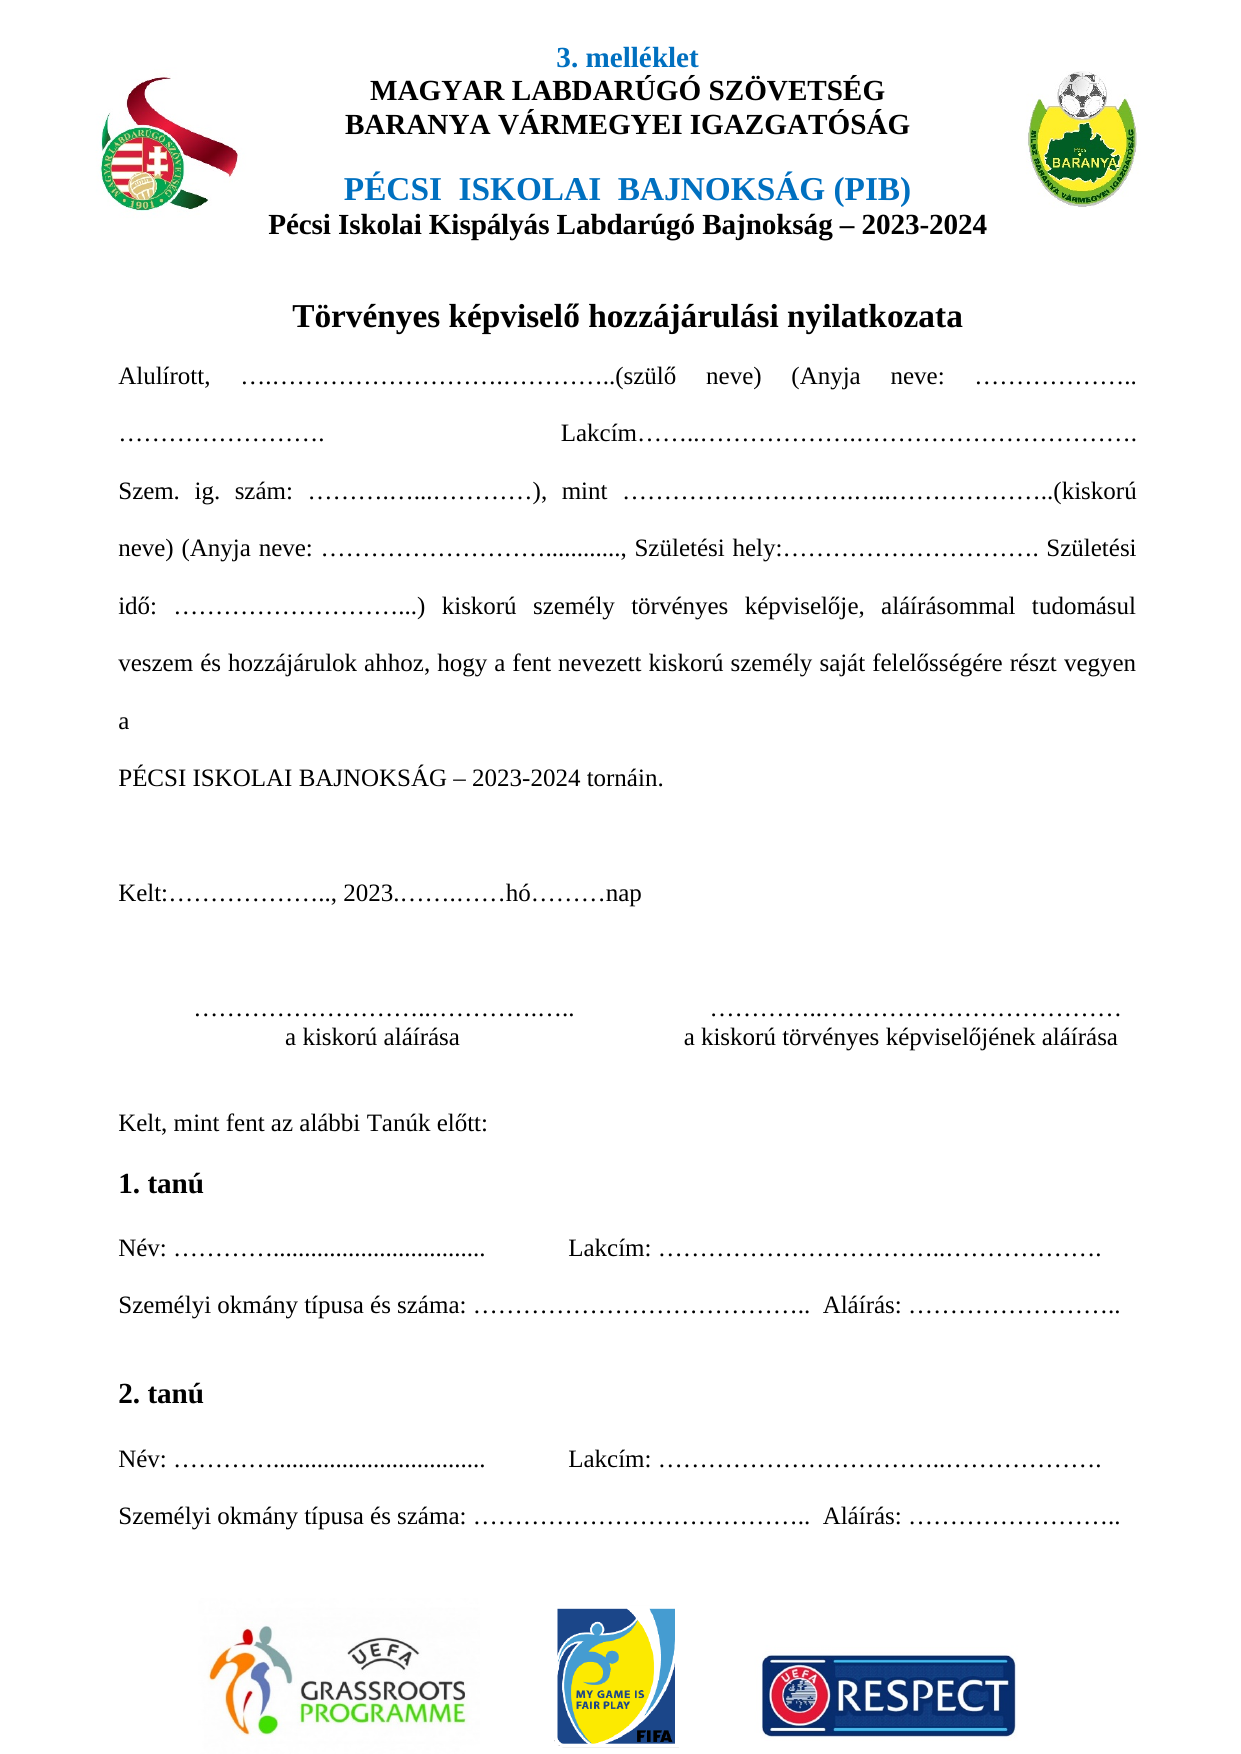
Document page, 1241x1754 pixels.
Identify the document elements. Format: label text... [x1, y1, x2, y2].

text Személyi okmány típusa és száma: ………………………………….. Aláírás: …………………….. [118, 1290, 1137, 1319]
text Törvényes képviselő hozzájárulási nyilatkozata [118, 296, 1137, 334]
picture [754, 1645, 1018, 1741]
text BARANYA VÁRMEGYEI IGAZGATÓSÁG [261, 107, 1003, 140]
text Pécsi Iskolai Kispályás Labdarúgó Bajnokság – 2023-2024 [261, 207, 1137, 241]
picture [61, 44, 261, 244]
text 1. tanú [118, 1166, 1137, 1199]
text Kelt, mint fent az alábbi Tanúk előtt: [118, 1108, 1137, 1137]
picture [520, 1580, 712, 1754]
text 2. tanú [118, 1377, 1137, 1410]
text 3. melléklet [118, 40, 1137, 73]
list Név: ………….................................. Lakcím: ……………………………..………………. [118, 1444, 1137, 1472]
picture [1003, 59, 1161, 218]
text Személyi okmány típusa és száma: ………………………………….. Aláírás: …………………….. [118, 1501, 1137, 1530]
picture [198, 1598, 480, 1754]
text a kiskorú aláírása a kiskorú törvényes képviselőjének aláírása [118, 1022, 1137, 1051]
list Név: ………….................................. Lakcím: ……………………………..………………. [118, 1233, 1137, 1262]
text Kelt:……………….., 2023.…….……hó………nap [118, 878, 1137, 907]
text ………………………..………….….. …………..……………………………… [118, 993, 1137, 1022]
text Alulírott, ….……………………….…………..(szülő neve) (Anyja neve: ………………..……………………. Lakcím……..……………….……………………………. Szem. ig. szám: ……….…...…………), mint ……………………….…..………………..(kiskorú neve) (Anyja neve: ………………………............, Születési hely:…………………………. Születési idő: ………………………...) kiskorú személy törvényes képviselője, aláírásommal tudomásul veszem és hozzájárulok ahhoz, hogy a fent nevezett kiskorú személy saját felelősségére részt vegyen a PÉCSI ISKOLAI BAJNOKSÁG – 2023-2024 tornáin. [118, 361, 1137, 792]
text MAGYAR LABDARÚGÓ SZÖVETSÉG [261, 73, 1003, 107]
text PÉCSI ISKOLAI BAJNOKSÁG (PIB) [261, 169, 1003, 207]
